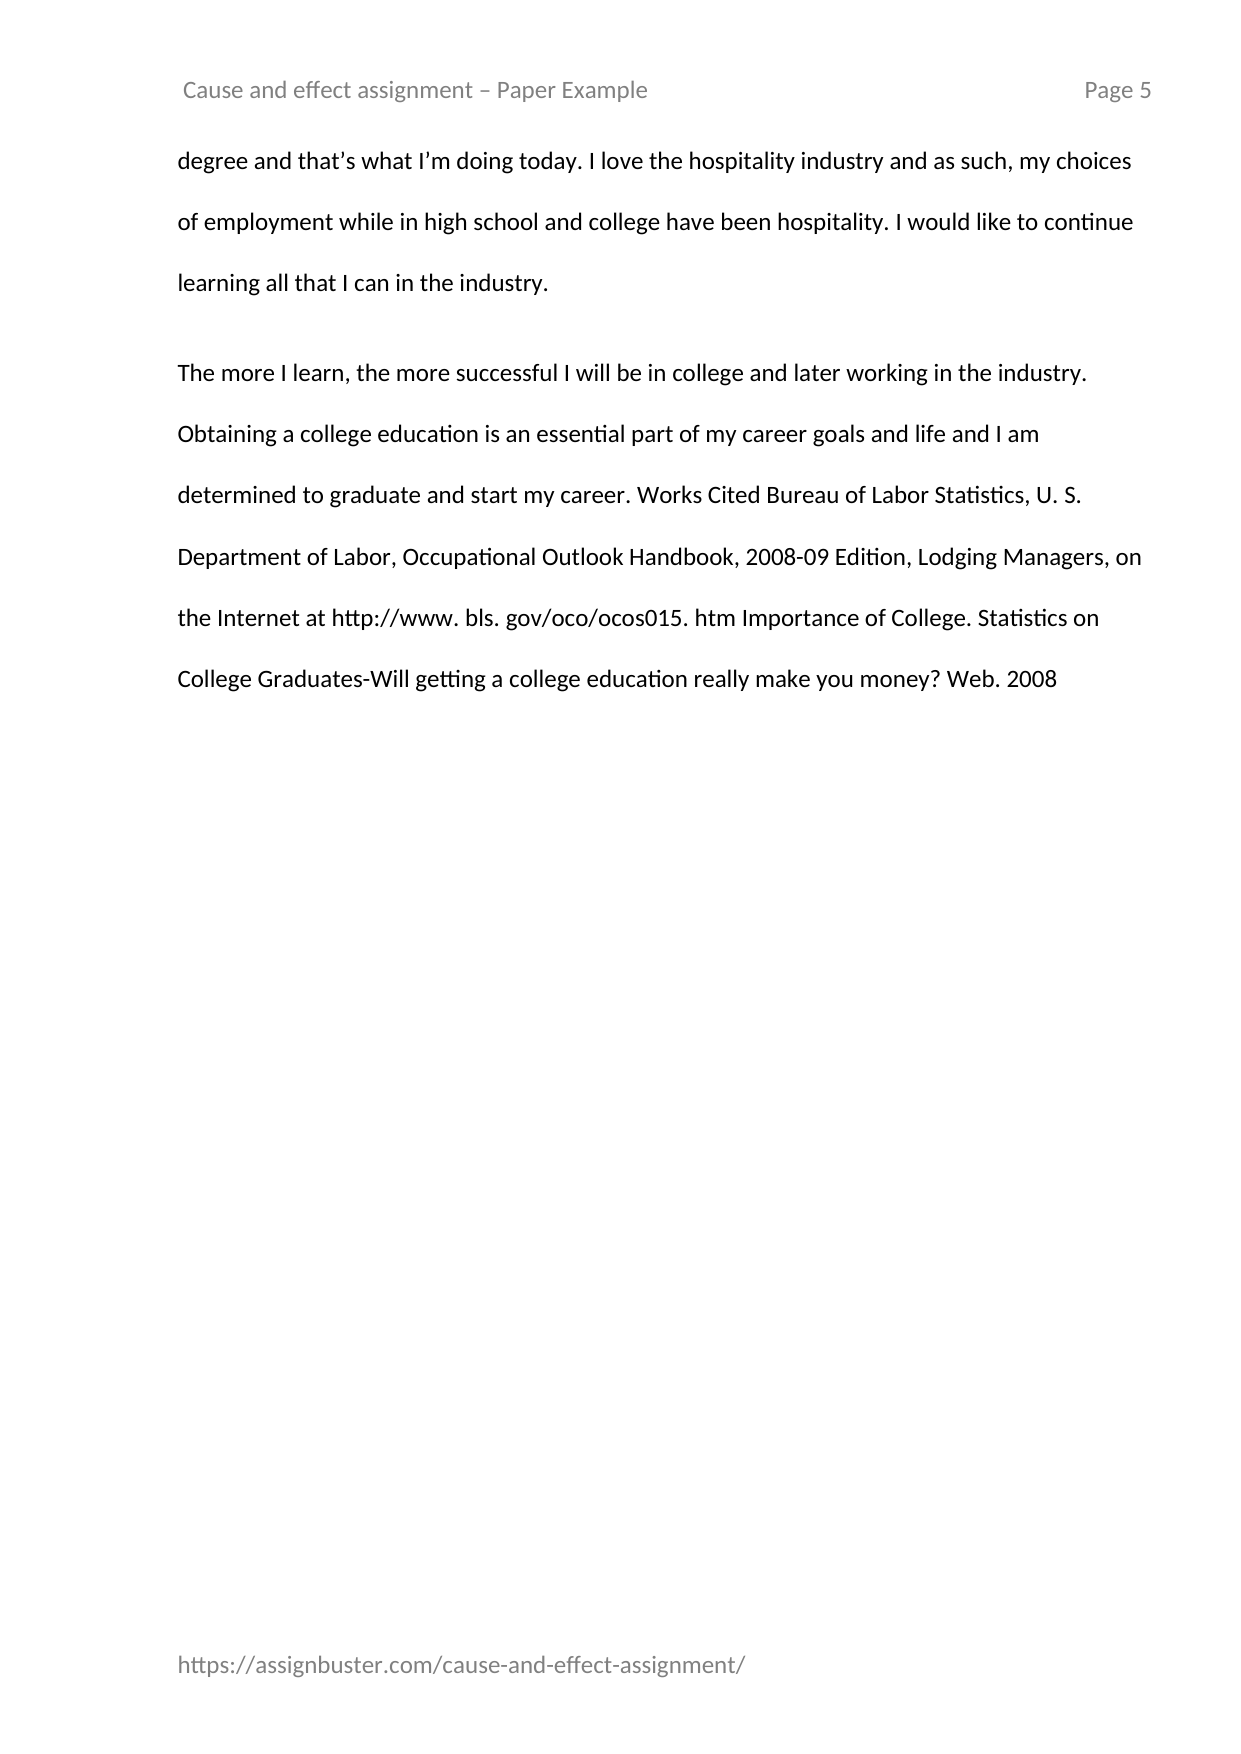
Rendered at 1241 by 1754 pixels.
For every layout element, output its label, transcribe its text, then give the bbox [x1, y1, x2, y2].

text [177, 145, 1152, 298]
text The more I learn, the more successful I will be in college and later working in the industry. Obtaining a college education is an essential part of my career goals and life and I am determined to graduate and start my career. Works Cited Bureau of Labor Statistics, U. S. Department of Labor, Occupational Outlook Handbook, 2008-09 Edition, Lodging Managers, on the Internet at http://www. bls. gov/oco/ocos015. htm Importance of College. Statistics on College Graduates-Will getting a college education really make you money? Web. 2008 [177, 358, 1152, 693]
